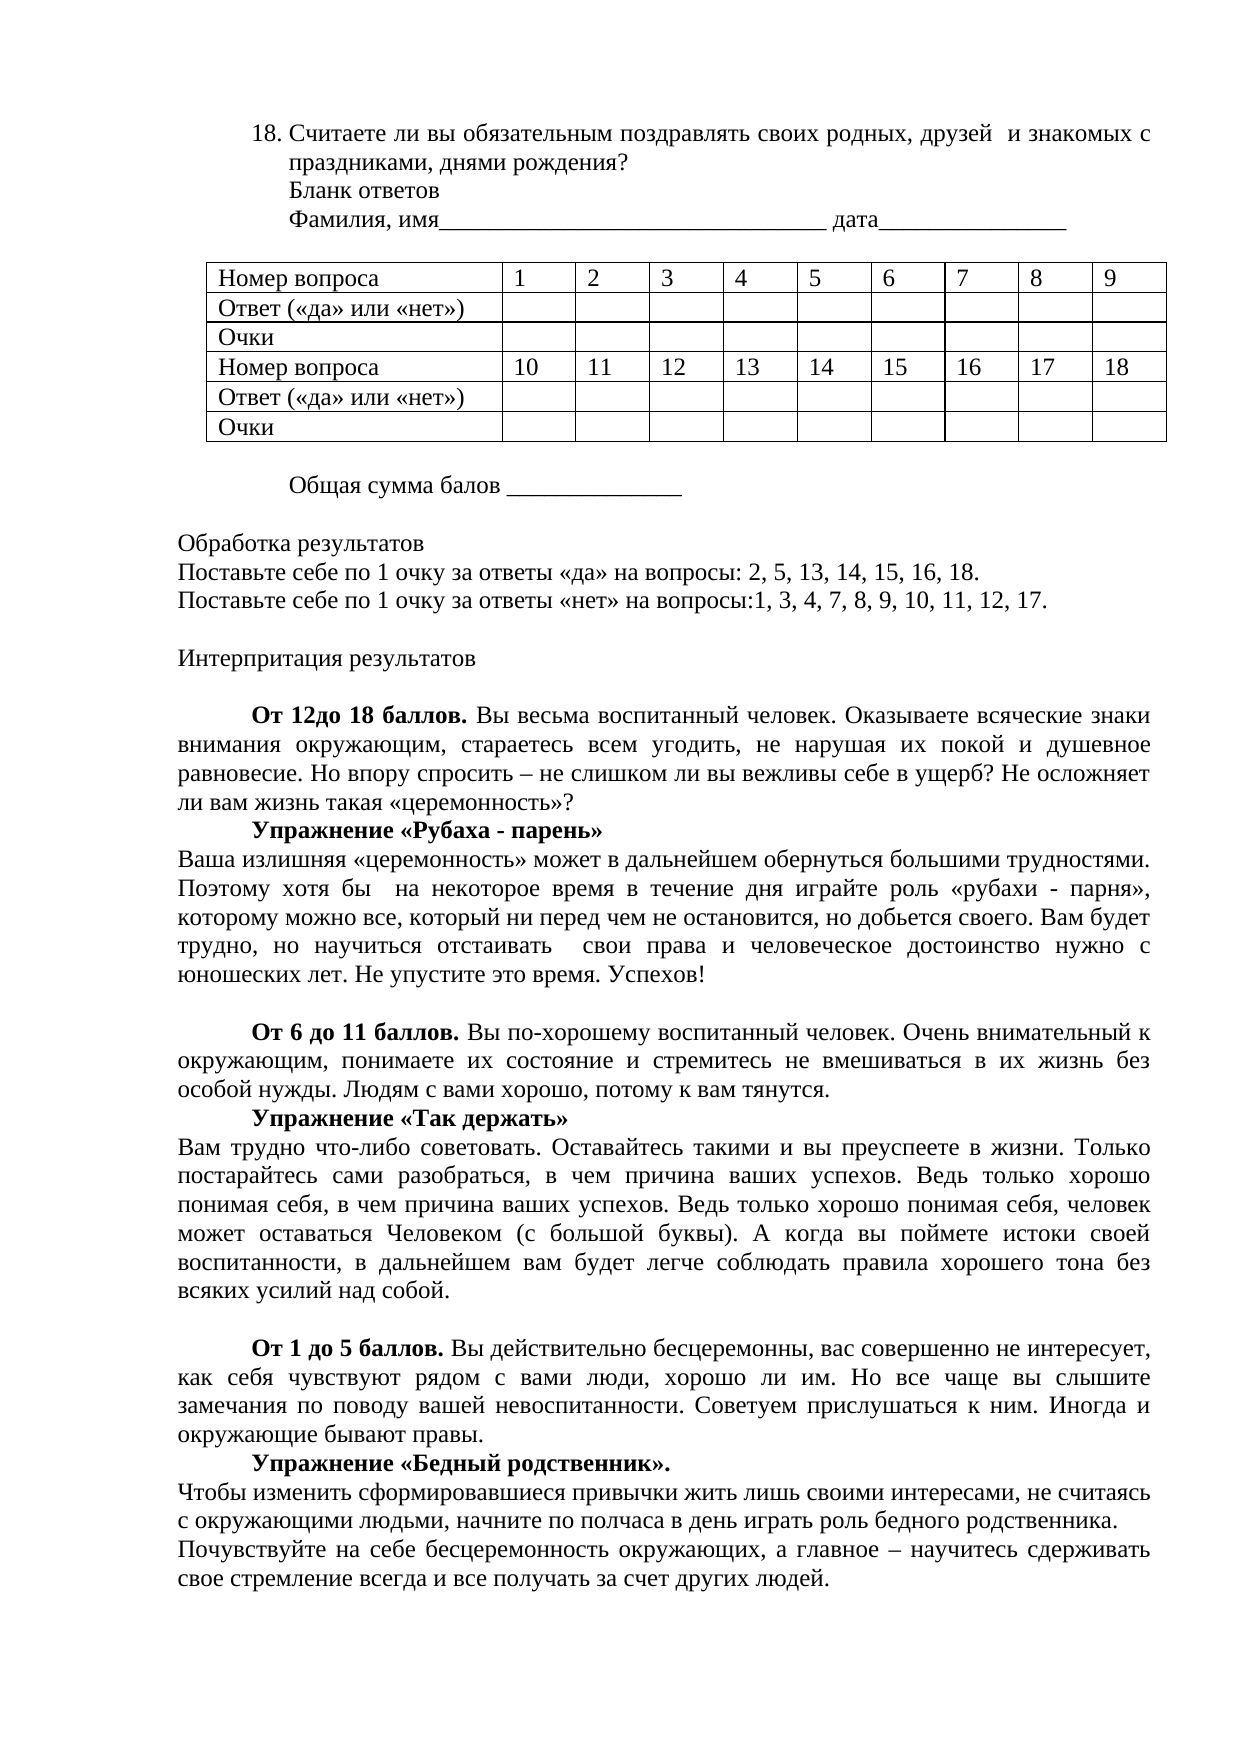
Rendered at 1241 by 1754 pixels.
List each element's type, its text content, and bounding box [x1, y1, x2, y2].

table_cell [798, 382, 871, 411]
text От 6 до 11 баллов. Вы по-хорошему воспитанный человек. Очень внимательный к окружающим, понимаете их состояние и стремитесь не вмешиваться в их жизнь без особой нужды. Людям с вами хорошо, потому к вам тянутся. [177, 1017, 1152, 1103]
text Вам трудно что-либо советовать. Оставайтесь такими и вы преуспеете в жизни. Только постарайтесь сами разобраться, в чем причина ваших успехов. Ведь только хорошо понимая себя, в чем причина ваших успехов. Ведь только хорошо понимая себя, человек может оставаться Человеком (с большой буквы). А когда вы поймете истоки своей воспитанности, в дальнейшем вам будет легче соблюдать правила хорошего тона без всяких усилий над собой. [177, 1132, 1152, 1304]
table_cell [946, 412, 1018, 441]
table_header Номер вопроса [207, 263, 502, 292]
list Общая сумма балов ______________ [288, 470, 1152, 499]
text Почувствуйте на себе бесцеремонность окружающих, а главное – научитесь сдерживать свое стремление всегда и все получать за счет других людей. [177, 1534, 1152, 1592]
table_cell [576, 412, 649, 441]
table_header 9 [1093, 263, 1166, 292]
table_cell [798, 323, 871, 351]
table_cell 16 [946, 352, 1018, 381]
table_header 5 [798, 263, 871, 292]
table_cell [503, 382, 575, 411]
text От 1 до 5 баллов. Вы действительно бесцеремонны, вас совершенно не интересует, как себя чувствуют рядом с вами люди, хорошо ли им. Но все чаще вы слышите замечания по поводу вашей невоспитанности. Советуем прислушаться к ним. Иногда и окружающие бывают правы. [177, 1333, 1152, 1448]
table_cell 12 [650, 352, 723, 381]
text Упражнение «Бедный родственник». [177, 1448, 1152, 1477]
table_cell [650, 293, 723, 321]
table_cell [946, 293, 1018, 321]
table_header 1 [503, 263, 575, 292]
table_cell [798, 412, 871, 441]
table_cell 13 [724, 352, 797, 381]
table_cell [1093, 382, 1166, 411]
table_cell [872, 293, 944, 321]
table_cell [724, 382, 797, 411]
table_cell Ответ («да» или «нет») [207, 382, 502, 411]
table_header 4 [724, 263, 797, 292]
table_cell [1019, 293, 1092, 321]
table_cell [724, 323, 797, 351]
table_cell [503, 323, 575, 351]
text Чтобы изменить сформировавшиеся привычки жить лишь своими интересами, не считаясь с окружающими людьми, начните по полчаса в день играть роль бедного родственника. [177, 1477, 1152, 1534]
table_cell [724, 293, 797, 321]
table_cell 18 [1093, 352, 1166, 381]
table_cell 10 [503, 352, 575, 381]
table_header 3 [650, 263, 723, 292]
table_cell [576, 293, 649, 321]
text Поставьте себе по 1 очку за ответы «да» на вопросы: 2, 5, 13, 14, 15, 16, 18. [177, 557, 1152, 585]
table_cell [872, 323, 944, 351]
table_cell [576, 323, 649, 351]
table_header 8 [1019, 263, 1092, 292]
text Обработка результатов [177, 528, 1152, 557]
table_cell [503, 293, 575, 321]
table_cell 17 [1019, 352, 1092, 381]
table_cell [1019, 412, 1092, 441]
list Фамилия, имя_______________________________ дата_______________ [288, 204, 1152, 233]
table_cell [946, 382, 1018, 411]
table_cell [872, 412, 944, 441]
table_cell [946, 323, 1018, 351]
text Поставьте себе по 1 очку за ответы «нет» на вопросы:1, 3, 4, 7, 8, 9, 10, 11, 12, 17. [177, 585, 1152, 614]
table_cell 15 [872, 352, 944, 381]
list Бланк ответов [288, 176, 1152, 204]
table_cell Очки [207, 412, 502, 441]
table_header 7 [946, 263, 1018, 292]
table_cell Очки [207, 323, 502, 351]
table_cell Номер вопроса [207, 352, 502, 381]
table_cell [576, 382, 649, 411]
text Упражнение «Рубаха - парень» [177, 815, 1152, 844]
table_header 2 [576, 263, 649, 292]
text Интерпритация результатов [177, 643, 1152, 672]
table_cell [1093, 293, 1166, 321]
table_cell [650, 323, 723, 351]
table_cell [1019, 382, 1092, 411]
table_cell [724, 412, 797, 441]
text Ваша излишняя «церемонность» может в дальнейшем обернуться большими трудностями. Поэтому хотя бы на некоторое время в течение дня играйте роль «рубахи - парня», которому можно все, который ни перед чем не остановится, но добьется своего. Вам будет трудно, но научиться отстаивать свои права и человеческое достоинство нужно с юношеских лет. Не упустите это время. Успехов! [177, 844, 1152, 988]
table_cell [798, 293, 871, 321]
text Упражнение «Так держать» [177, 1103, 1152, 1132]
table_cell [1093, 412, 1166, 441]
table_cell [1093, 323, 1166, 351]
text От 12до 18 баллов. Вы весьма воспитанный человек. Оказываете всяческие знаки внимания окружающим, стараетесь всем угодить, не нарушая их покой и душевное равновесие. Но впору спросить – не слишком ли вы вежливы себе в ущерб? Не осложняет ли вам жизнь такая «церемонность»? [177, 700, 1152, 815]
table_header 6 [872, 263, 944, 292]
table_cell 14 [798, 352, 871, 381]
table_cell [872, 382, 944, 411]
table_cell [650, 382, 723, 411]
table_cell Ответ («да» или «нет») [207, 293, 502, 321]
table_cell [1019, 323, 1092, 351]
table_cell 11 [576, 352, 649, 381]
table_cell [650, 412, 723, 441]
list Считаете ли вы обязательным поздравлять своих родных, друзей и знакомых с праздниками, днями рождения? [251, 118, 1152, 176]
table_cell [503, 412, 575, 441]
